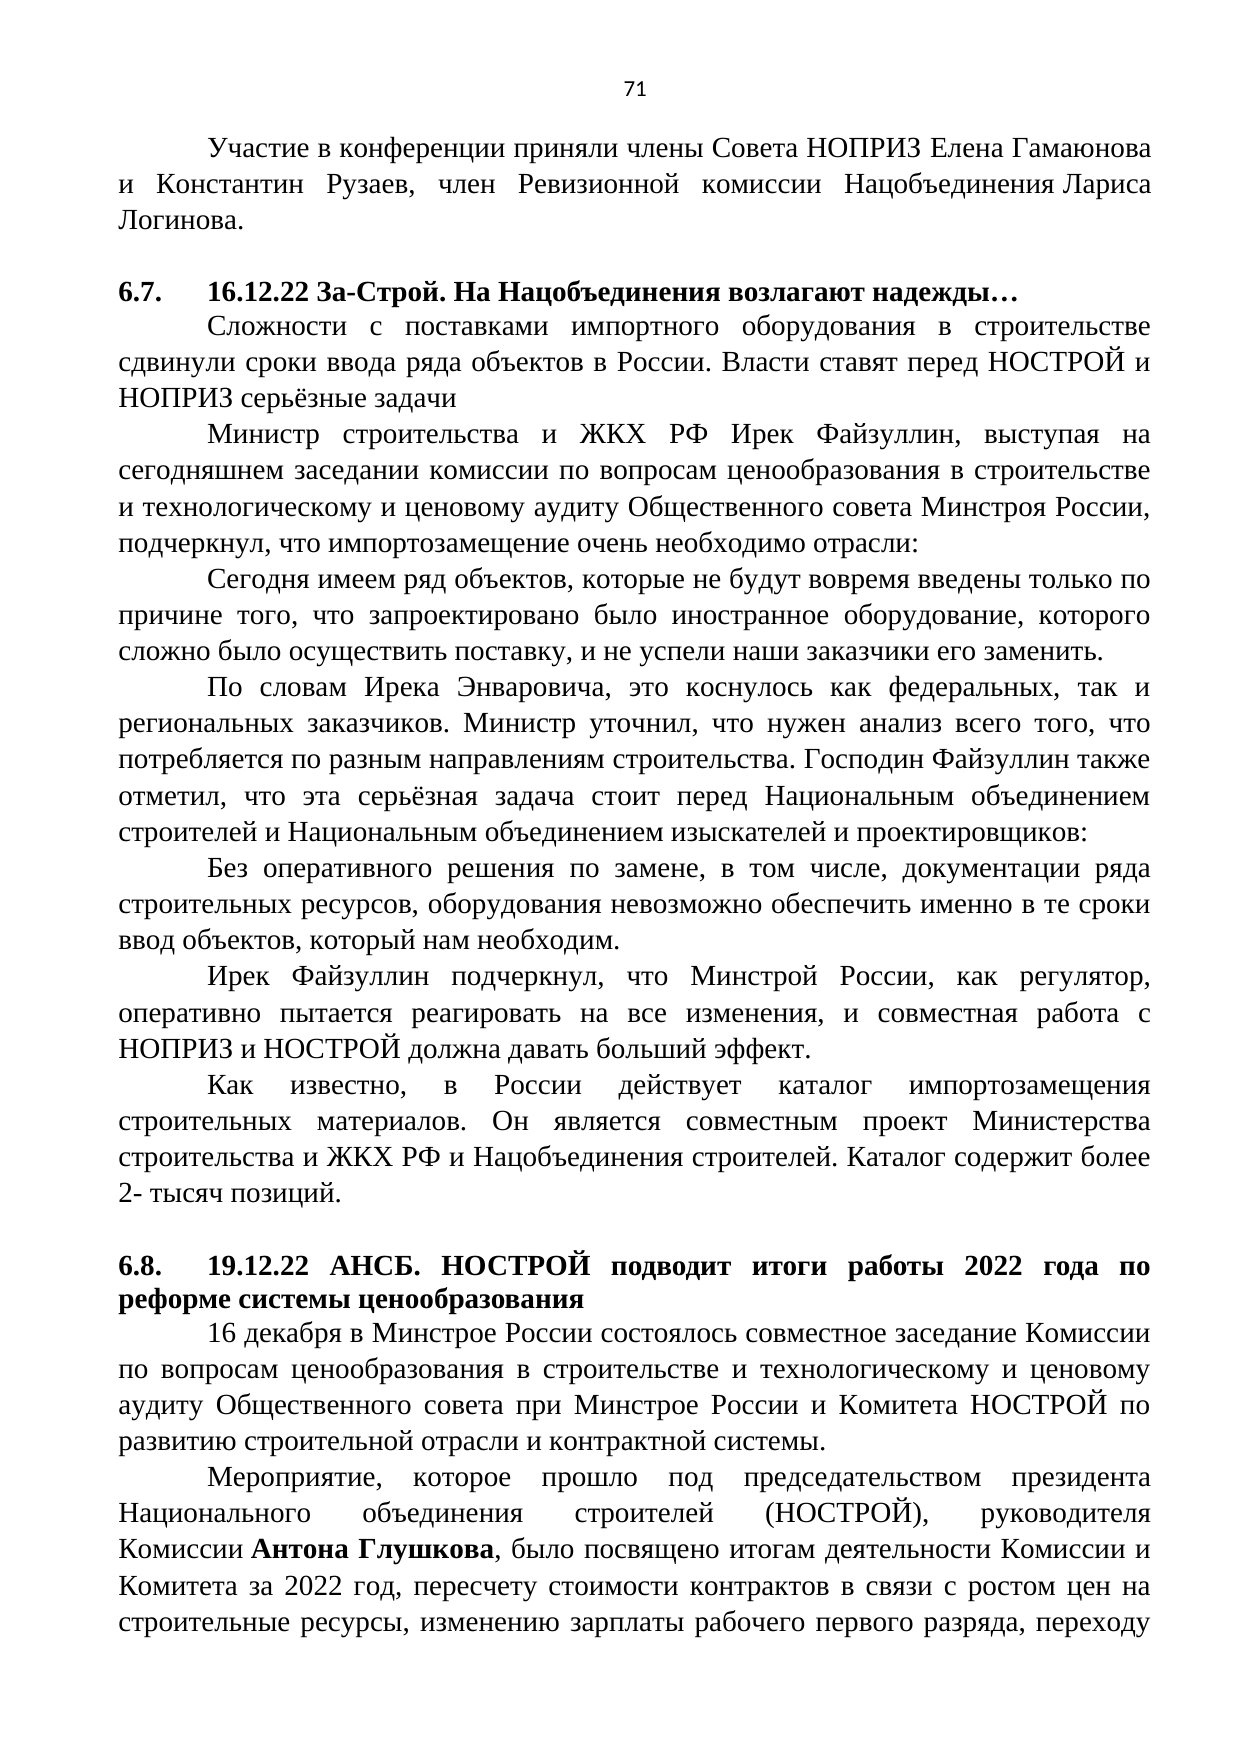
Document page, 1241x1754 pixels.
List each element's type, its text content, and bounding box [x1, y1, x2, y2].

text Как известно, в России действует каталог импортозамещения строительных материалов. Он является совместным проект Министерства строительства и ЖКХ РФ и Нацобъединения строителей. Каталог содержит более 2- тысяч позиций. [118, 1067, 1152, 1209]
text 16 декабря в Минстрое России состоялось совместное заседание Комиссии по вопросам ценообразования в строительстве и технологическому и ценовому аудиту Общественного совета при Минстрое России и Комитета НОСТРОЙ по развитию строительной отрасли и контрактной системы. [118, 1315, 1152, 1457]
text Ирек Файзуллин подчеркнул, что Минстрой России, как регулятор, оперативно пытается реагировать на все изменения, и совместная работа с НОПРИЗ и НОСТРОЙ должна давать больший эффект. [118, 958, 1152, 1064]
text Сегодня имеем ряд объектов, которые не будут вовремя введены только по причине того, что запроектировано было иностранное оборудование, которого сложно было осуществить поставку, и не успели наши заказчики его заменить. [118, 561, 1152, 667]
text По словам Ирека Энваровича, это коснулось как федеральных, так и региональных заказчиков. Министр уточнил, что нужен анализ всего того, что потребляется по разным направлениям строительства. Господин Файзуллин также отметил, что эта серьёзная задача стоит перед Национальным объединением строителей и Национальным объединением изыскателей и проектировщиков: [118, 669, 1152, 847]
text Министр строительства и ЖКХ РФ Ирек Файзуллин, выступая на сегодняшнем заседании комиссии по вопросам ценообразования в строительстве и технологическому и ценовому аудиту Общественного совета Минстроя России, подчеркнул, что импортозамещение очень необходимо отрасли: [118, 416, 1152, 558]
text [118, 1459, 1152, 1637]
text Участие в конференции приняли члены Совета НОПРИЗ Елена Гамаюнова и Константин Рузаев, член Ревизионной комиссии Нацобъединения Лариса Логинова. [118, 130, 1152, 236]
text Без оперативного решения по замене, в том числе, документации ряда строительных ресурсов, оборудования невозможно обеспечить именно в те сроки ввод объектов, который нам необходим. [118, 850, 1152, 956]
text Сложности с поставками импортного оборудования в строительстве сдвинули сроки ввода ряда объектов в России. Власти ставят перед НОСТРОЙ и НОПРИЗ серьёзные задачи [118, 308, 1152, 414]
subtitle 19.12.22 АНСБ. НОСТРОЙ подводит итоги работы 2022 года по реформе системы ценообразования [118, 1248, 1152, 1315]
subtitle 16.12.22 За-Строй. На Нацобъединения возлагают надежды… [118, 274, 1152, 308]
